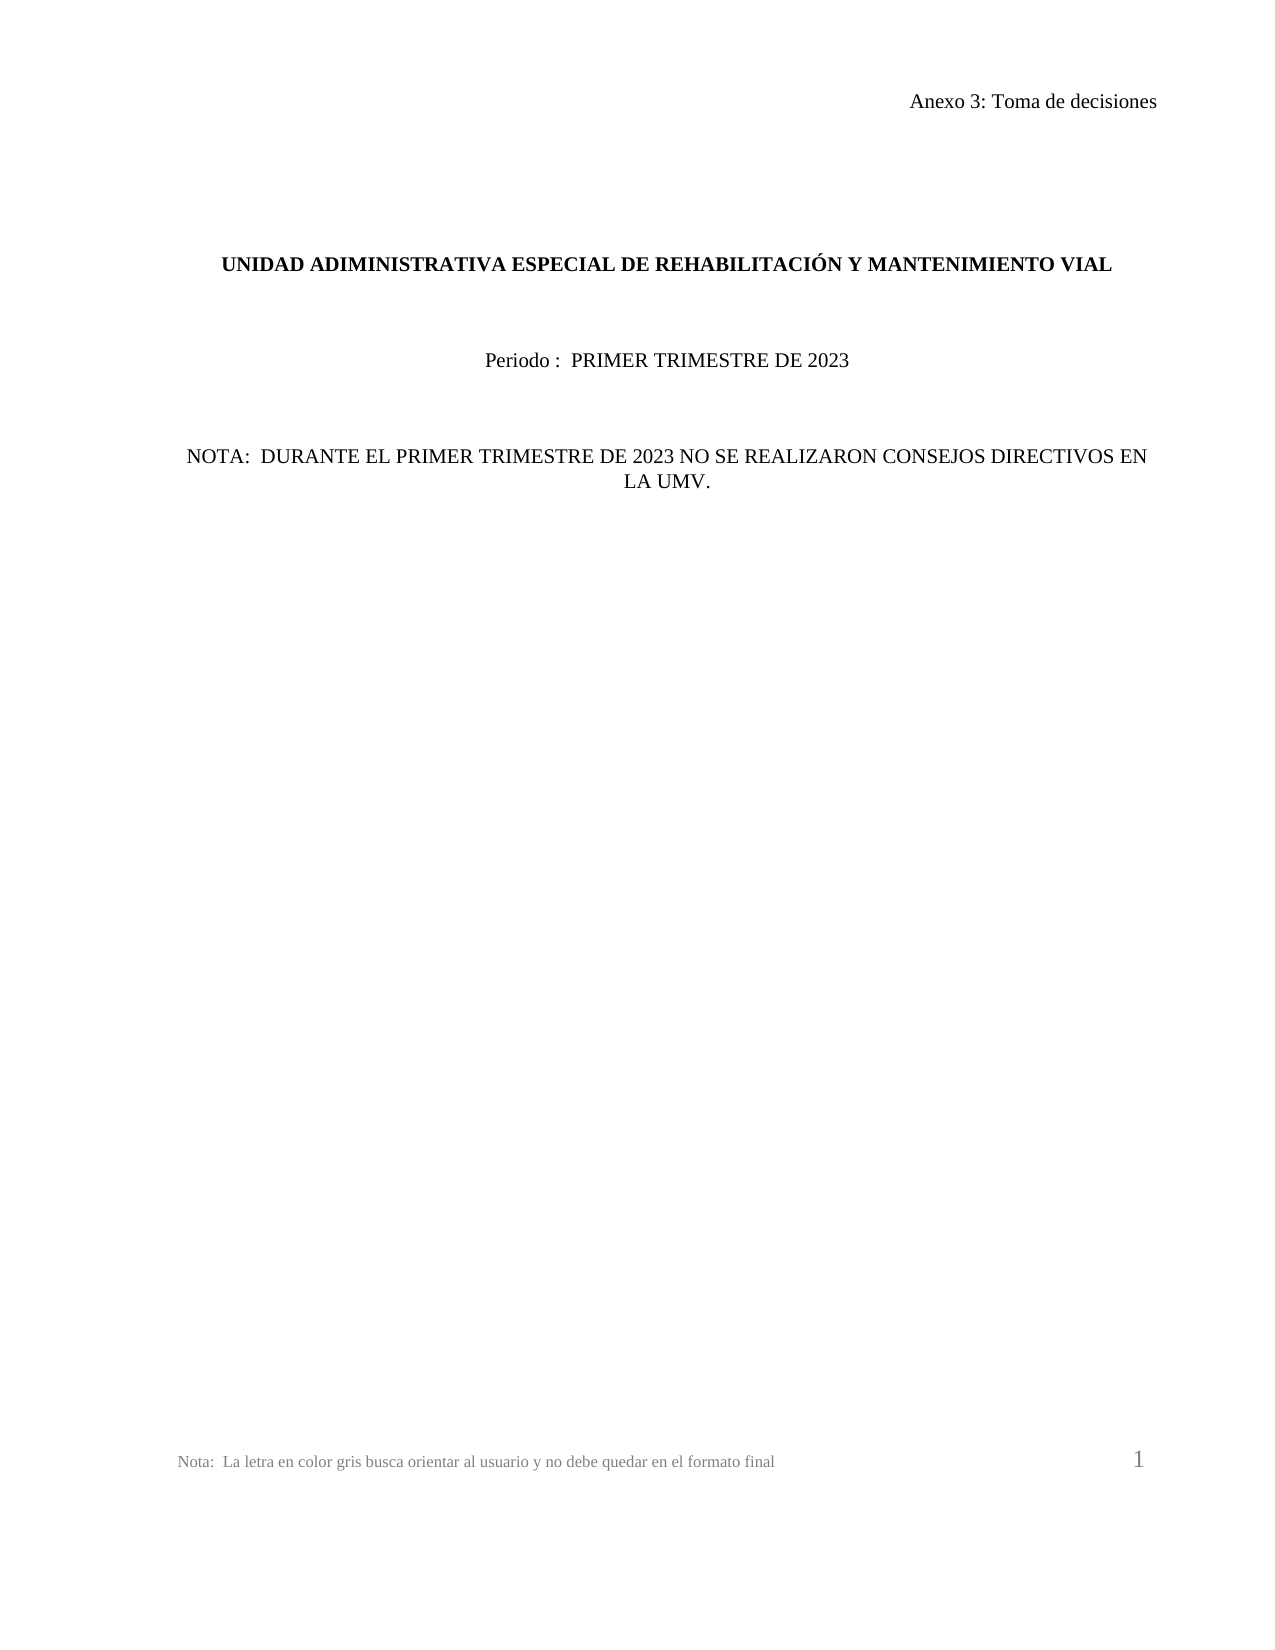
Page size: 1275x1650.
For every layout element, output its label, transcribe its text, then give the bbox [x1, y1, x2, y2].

text NOTA: DURANTE EL PRIMER TRIMESTRE DE 2023 NO SE REALIZARON CONSEJOS DIRECTIVOS EN LA UMV. [177, 444, 1157, 493]
text Periodo : PRIMER TRIMESTRE DE 2023 [177, 348, 1157, 372]
text UNIDAD ADIMINISTRATIVA ESPECIAL DE REHABILITACIÓN Y MANTENIMIENTO VIAL [177, 252, 1157, 276]
